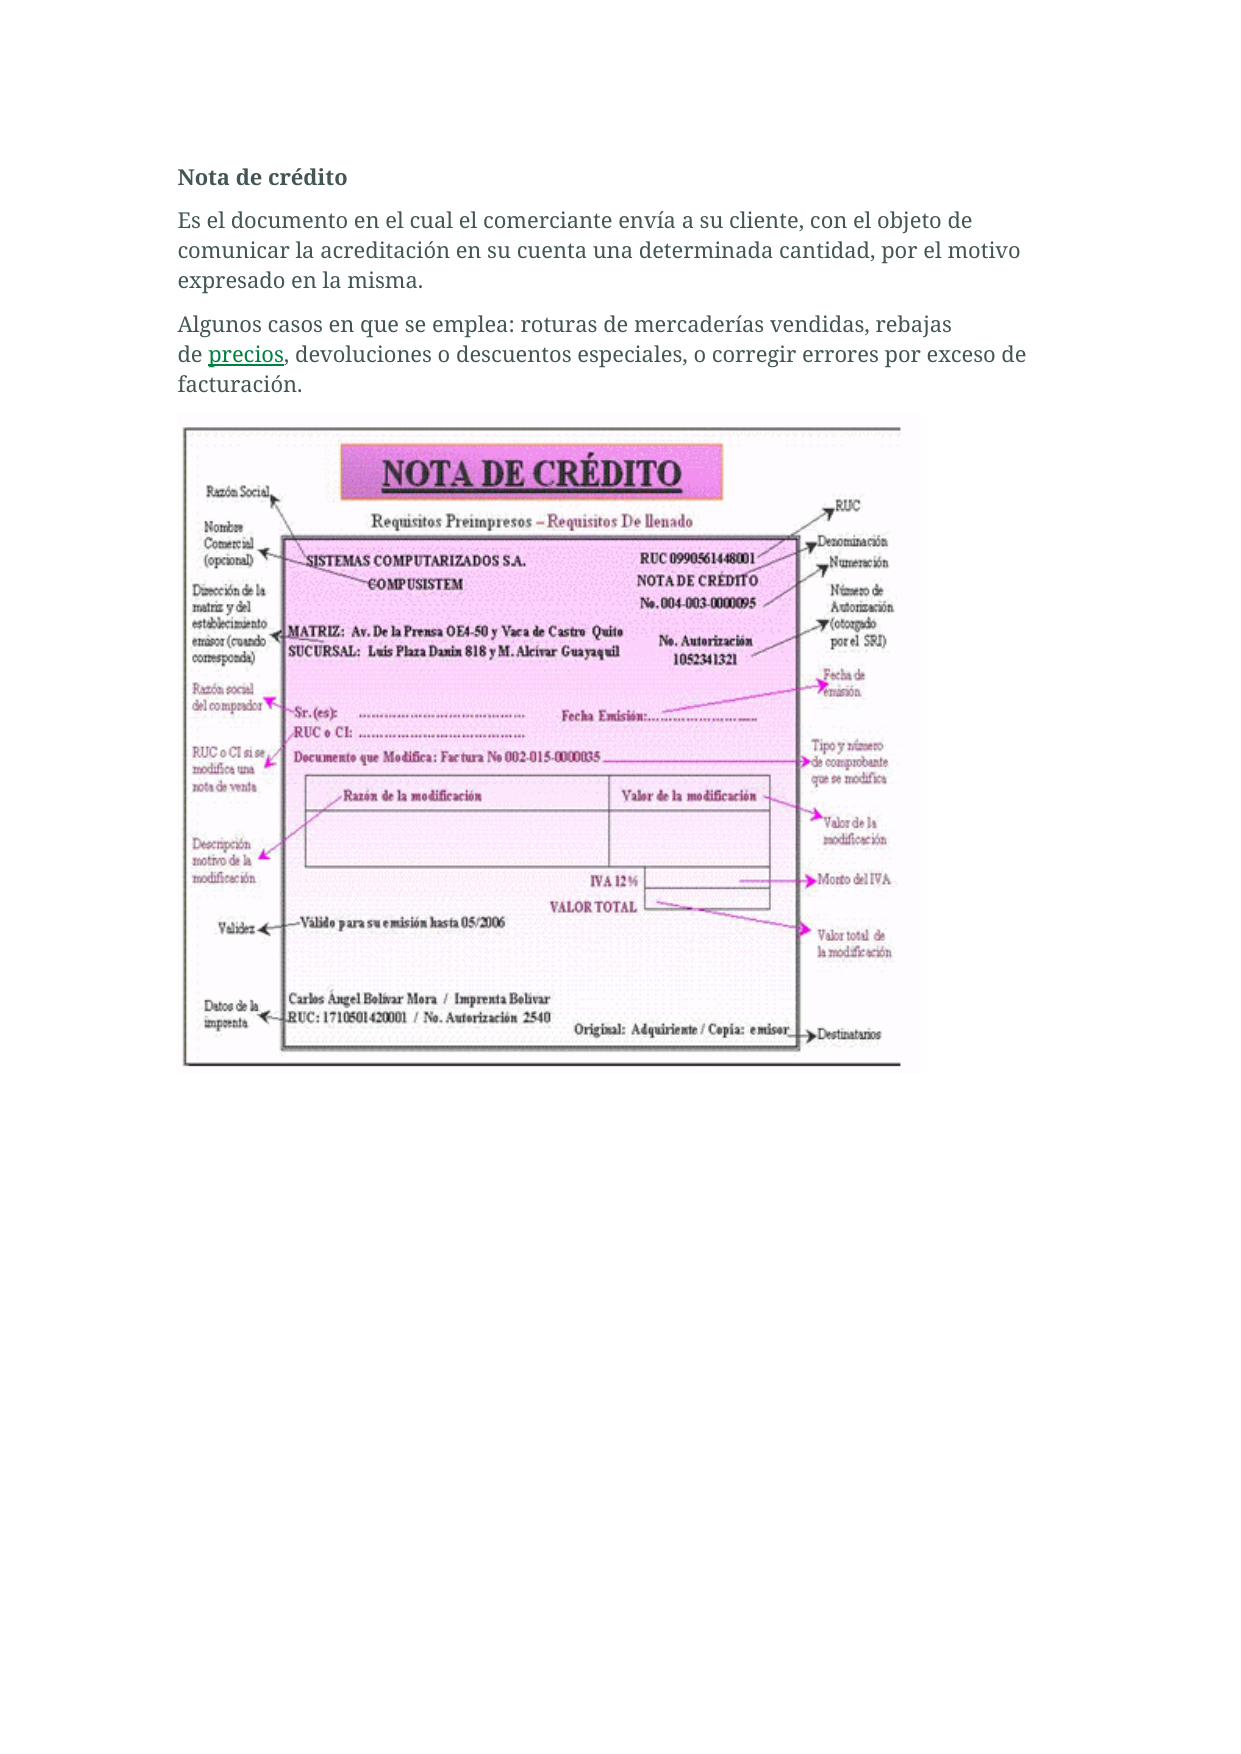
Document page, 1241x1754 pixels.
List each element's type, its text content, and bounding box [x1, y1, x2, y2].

picture [177, 412, 921, 1074]
text Nota de crédito [177, 162, 1063, 191]
text Es el documento en el cual el comerciante envía a su cliente, con el objeto de comunicar la acreditación en su cuenta una determinada cantidad, por el motivo expresado en la misma. [177, 206, 1063, 295]
text Algunos casos en que se emplea: roturas de mercaderías vendidas, rebajas de precios, devoluciones o descuentos especiales, o corregir errores por exceso de facturación. [177, 309, 1063, 398]
